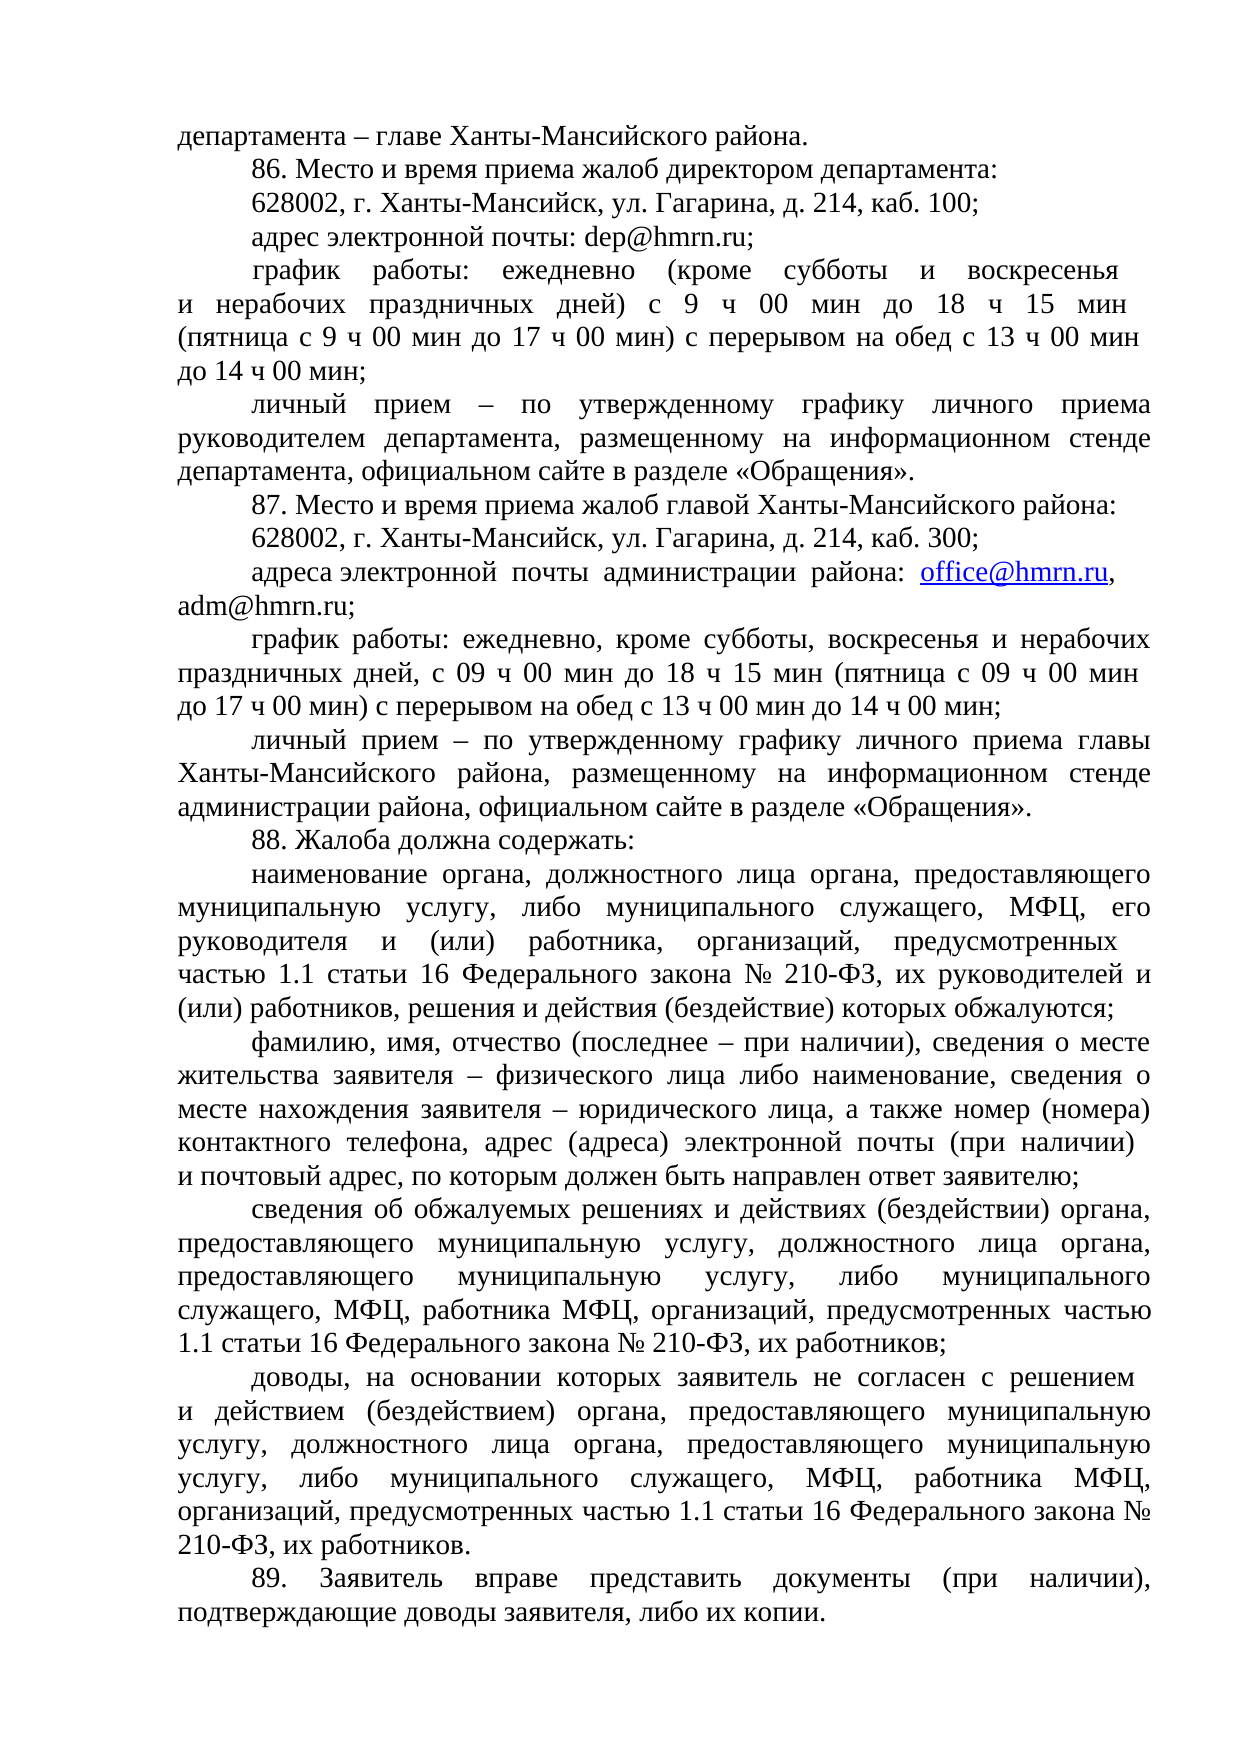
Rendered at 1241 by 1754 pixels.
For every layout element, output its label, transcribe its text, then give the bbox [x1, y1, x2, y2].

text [177, 118, 1152, 152]
text доводы, на основании которых заявитель не согласен с решением и действием (бездействием) органа, предоставляющего муниципальную услугу, должностного лица органа, предоставляющего муниципальную услугу, либо муниципального служащего, МФЦ, работника МФЦ, организаций, предусмотренных частью 1.1 статьи 16 Федерального закона № 210-ФЗ, их работников. [177, 1359, 1152, 1560]
text график работы: ежедневно (кроме субботы и воскресенья и нерабочих праздничных дней) с 9 ч 00 мин до 18 ч 15 мин (пятница с 9 ч 00 мин до 17 ч 00 мин) с перерывом на обед с 13 ч 00 мин до 14 ч 00 мин; [177, 252, 1152, 386]
text 86. Место и время приема жалоб директором департамента: [177, 152, 1152, 185]
text 628002, г. Ханты-Мансийск, ул. Гагарина, д. 214, каб. 100; [177, 185, 1152, 219]
text 88. Жалоба должна содержать: [177, 822, 1152, 856]
text адрес электронной почты: dep@hmrn.ru; [177, 219, 1152, 252]
text adm@hmrn.ru; [177, 588, 1152, 621]
text сведения об обжалуемых решениях и действиях (бездействии) органа, предоставляющего муниципальную услугу, должностного лица органа, предоставляющего муниципальную услугу, либо муниципального служащего, МФЦ, работника МФЦ, организаций, предусмотренных частью 1.1 статьи 16 Федерального закона № 210-ФЗ, их работников; [177, 1191, 1152, 1359]
text личный прием – по утвержденному графику личного приема главы Ханты-Мансийского района, размещенному на информационном стенде администрации района, официальном сайте в разделе «Обращения». [177, 722, 1152, 822]
text фамилию, имя, отчество (последнее – при наличии), сведения о месте жительства заявителя – физического лица либо наименование, сведения о месте нахождения заявителя – юридического лица, а также номер (номера) контактного телефона, адрес (адреса) электронной почты (при наличии) и почтовый адрес, по которым должен быть направлен ответ заявителю; [177, 1024, 1152, 1191]
text наименование органа, должностного лица органа, предоставляющего муниципальную услугу, либо муниципального служащего, МФЦ, его руководителя и (или) работника, организаций, предусмотренных частью 1.1 статьи 16 Федерального закона № 210-ФЗ, их руководителей и (или) работников, решения и действия (бездействие) которых обжалуются; [177, 856, 1152, 1024]
text 628002, г. Ханты-Мансийск, ул. Гагарина, д. 214, каб. 300; [177, 521, 1152, 554]
text личный прием – по утвержденному графику личного приема руководителем департамента, размещенному на информационном стенде департамента, официальном сайте в разделе «Обращения». [177, 386, 1152, 487]
text график работы: ежедневно, кроме субботы, воскресенья и нерабочих праздничных дней, с 09 ч 00 мин до 18 ч 15 мин (пятница с 09 ч 00 мин до 17 ч 00 мин) с перерывом на обед с 13 ч 00 мин до 14 ч 00 мин; [177, 621, 1152, 722]
text 87. Место и время приема жалоб главой Ханты-Мансийского района: [177, 487, 1152, 521]
text адреса электронной почты администрации района: office@hmrn.ru, [177, 554, 1152, 588]
text 89. Заявитель вправе представить документы (при наличии), подтверждающие доводы заявителя, либо их копии. [177, 1560, 1152, 1627]
